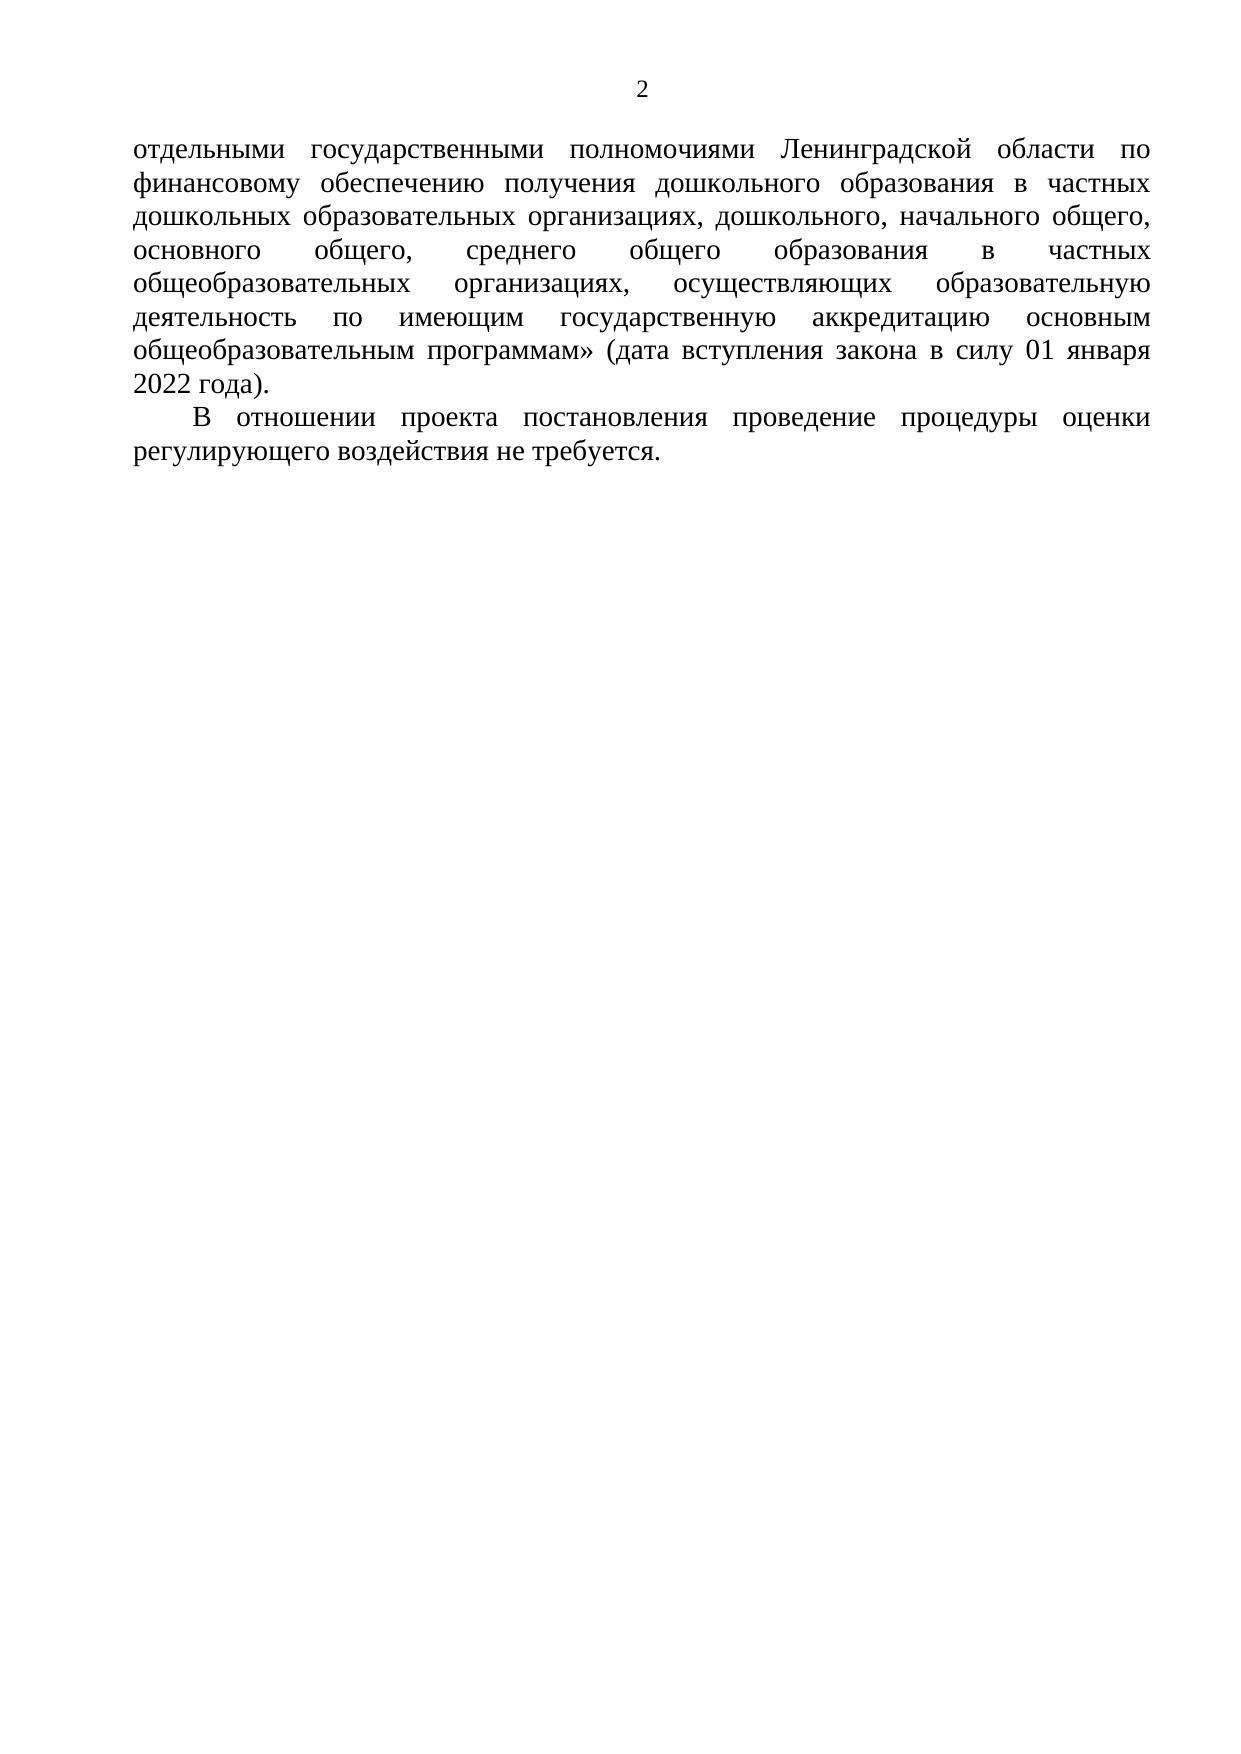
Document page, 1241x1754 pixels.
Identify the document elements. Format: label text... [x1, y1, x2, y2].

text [133, 131, 1152, 399]
title В отношении проекта постановления проведение процедуры оценки регулирующего воздействия не требуется. [133, 399, 1152, 467]
